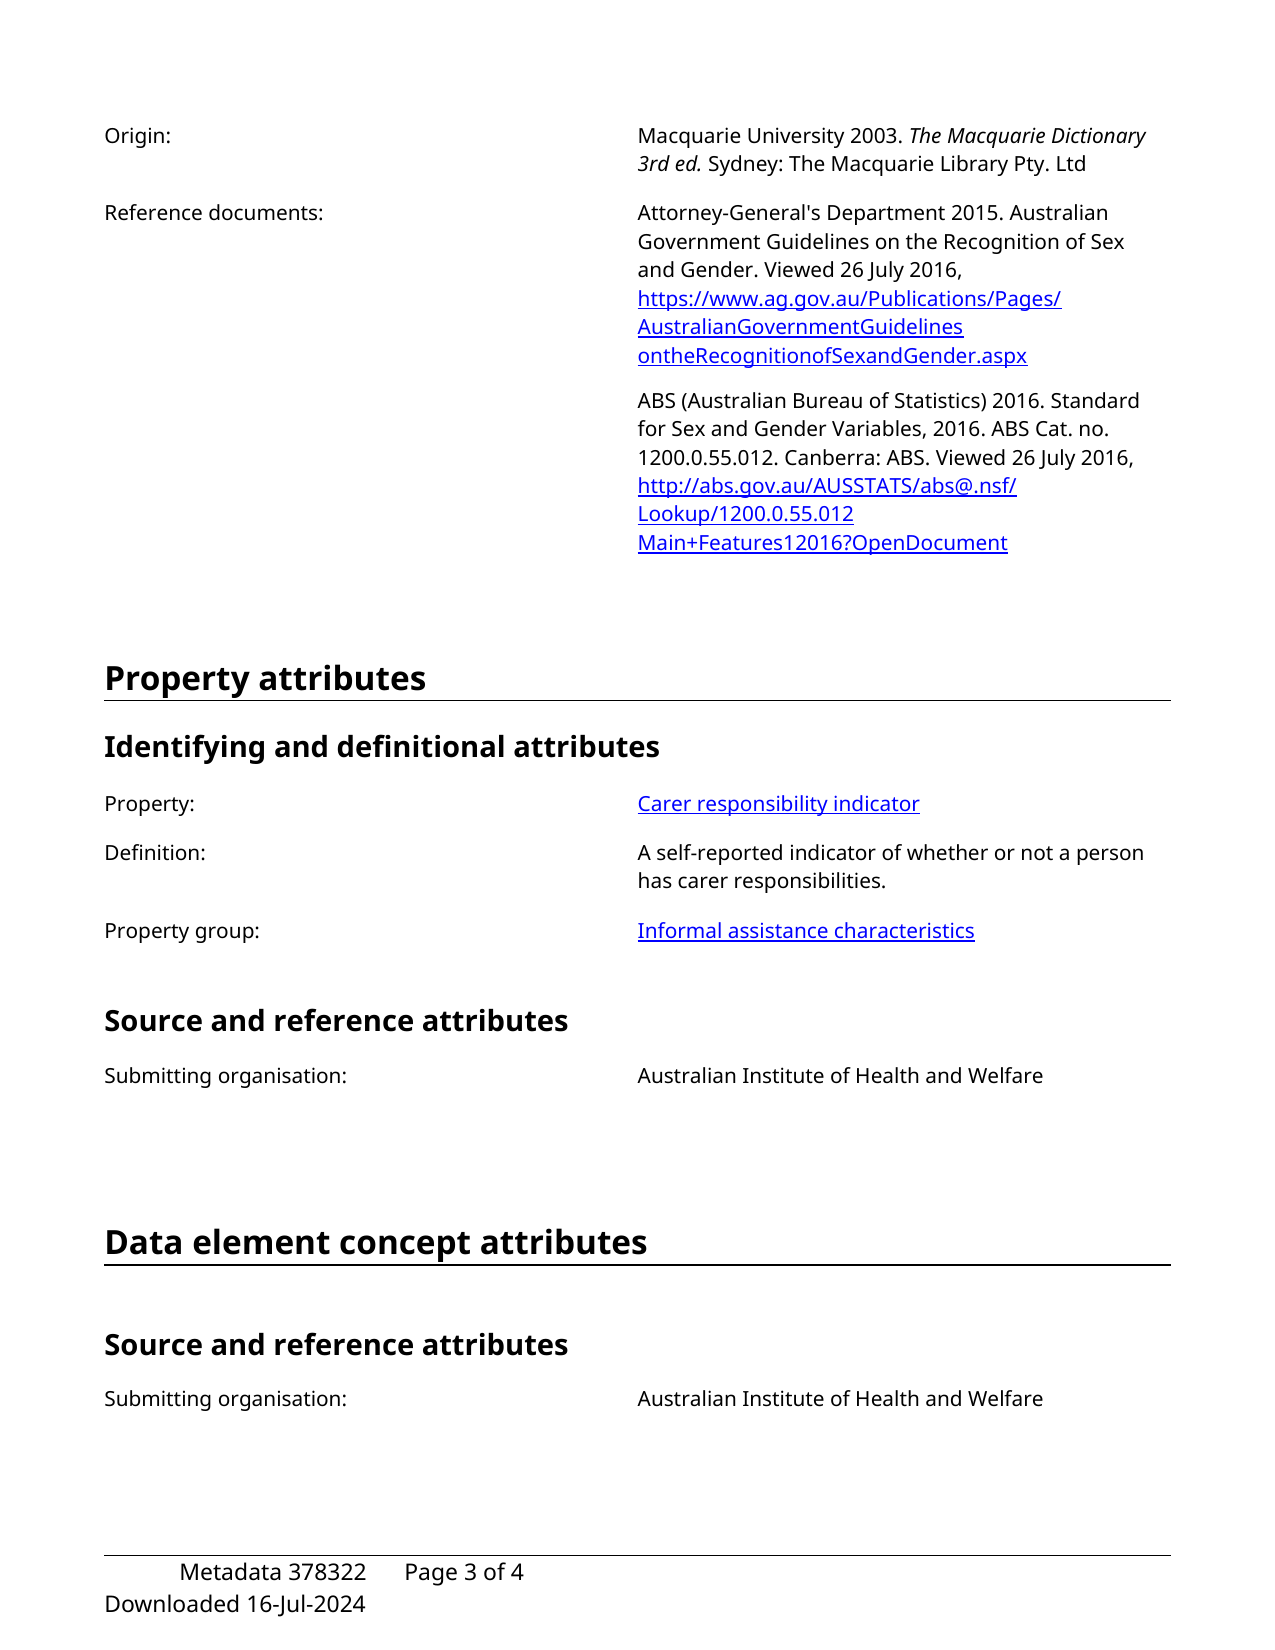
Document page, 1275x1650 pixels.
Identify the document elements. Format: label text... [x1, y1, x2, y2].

table_cell Informal assistance characteristics [626, 906, 1159, 955]
table_cell Origin: [93, 110, 626, 188]
table_cell Submitting organisation: [93, 1374, 626, 1455]
table_header Source and reference attributes [93, 1278, 1159, 1374]
table_cell Attorney-General's Department 2015. Australian Government Guidelines on the Recognition of Sex and Gender. Viewed 26 July 2016, https://www.ag.gov.au/Publications/Pages/ AustralianGovernmentGuidelines ontheRecognitionofSexandGender.aspx ABS (Australian Bureau of Statistics) 2016. Standard for Sex and Gender Variables, 2016. ABS Cat. no. 1200.0.55.012. Canberra: ABS. Viewed 26 July 2016, http://abs.gov.au/AUSSTATS/abs@.nsf/ Lookup/1200.0.55.012 Main+Features12016?OpenDocument [626, 188, 1159, 567]
subtitle Identifying and definitional attributes [104, 726, 1171, 766]
table_cell Source and reference attributes [93, 955, 1159, 1051]
table_cell Australian Institute of Health and Welfare [626, 1051, 1159, 1131]
subtitle Property attributes [104, 654, 1171, 700]
table_cell Reference documents: [93, 188, 626, 567]
table_cell Submitting organisation: [93, 1051, 626, 1131]
table_header Property: [93, 779, 626, 828]
table_cell Property group: [93, 906, 626, 955]
table_cell Definition: [93, 828, 626, 906]
table_cell Macquarie University 2003. The Macquarie Dictionary 3rd ed. Sydney: The Macquarie Library Pty. Ltd [626, 110, 1159, 188]
table_header Carer responsibility indicator [626, 779, 1159, 828]
table_cell Australian Institute of Health and Welfare [626, 1374, 1159, 1455]
subtitle Data element concept attributes [104, 1219, 1171, 1264]
table_cell A self-reported indicator of whether or not a person has carer responsibilities. [626, 828, 1159, 906]
